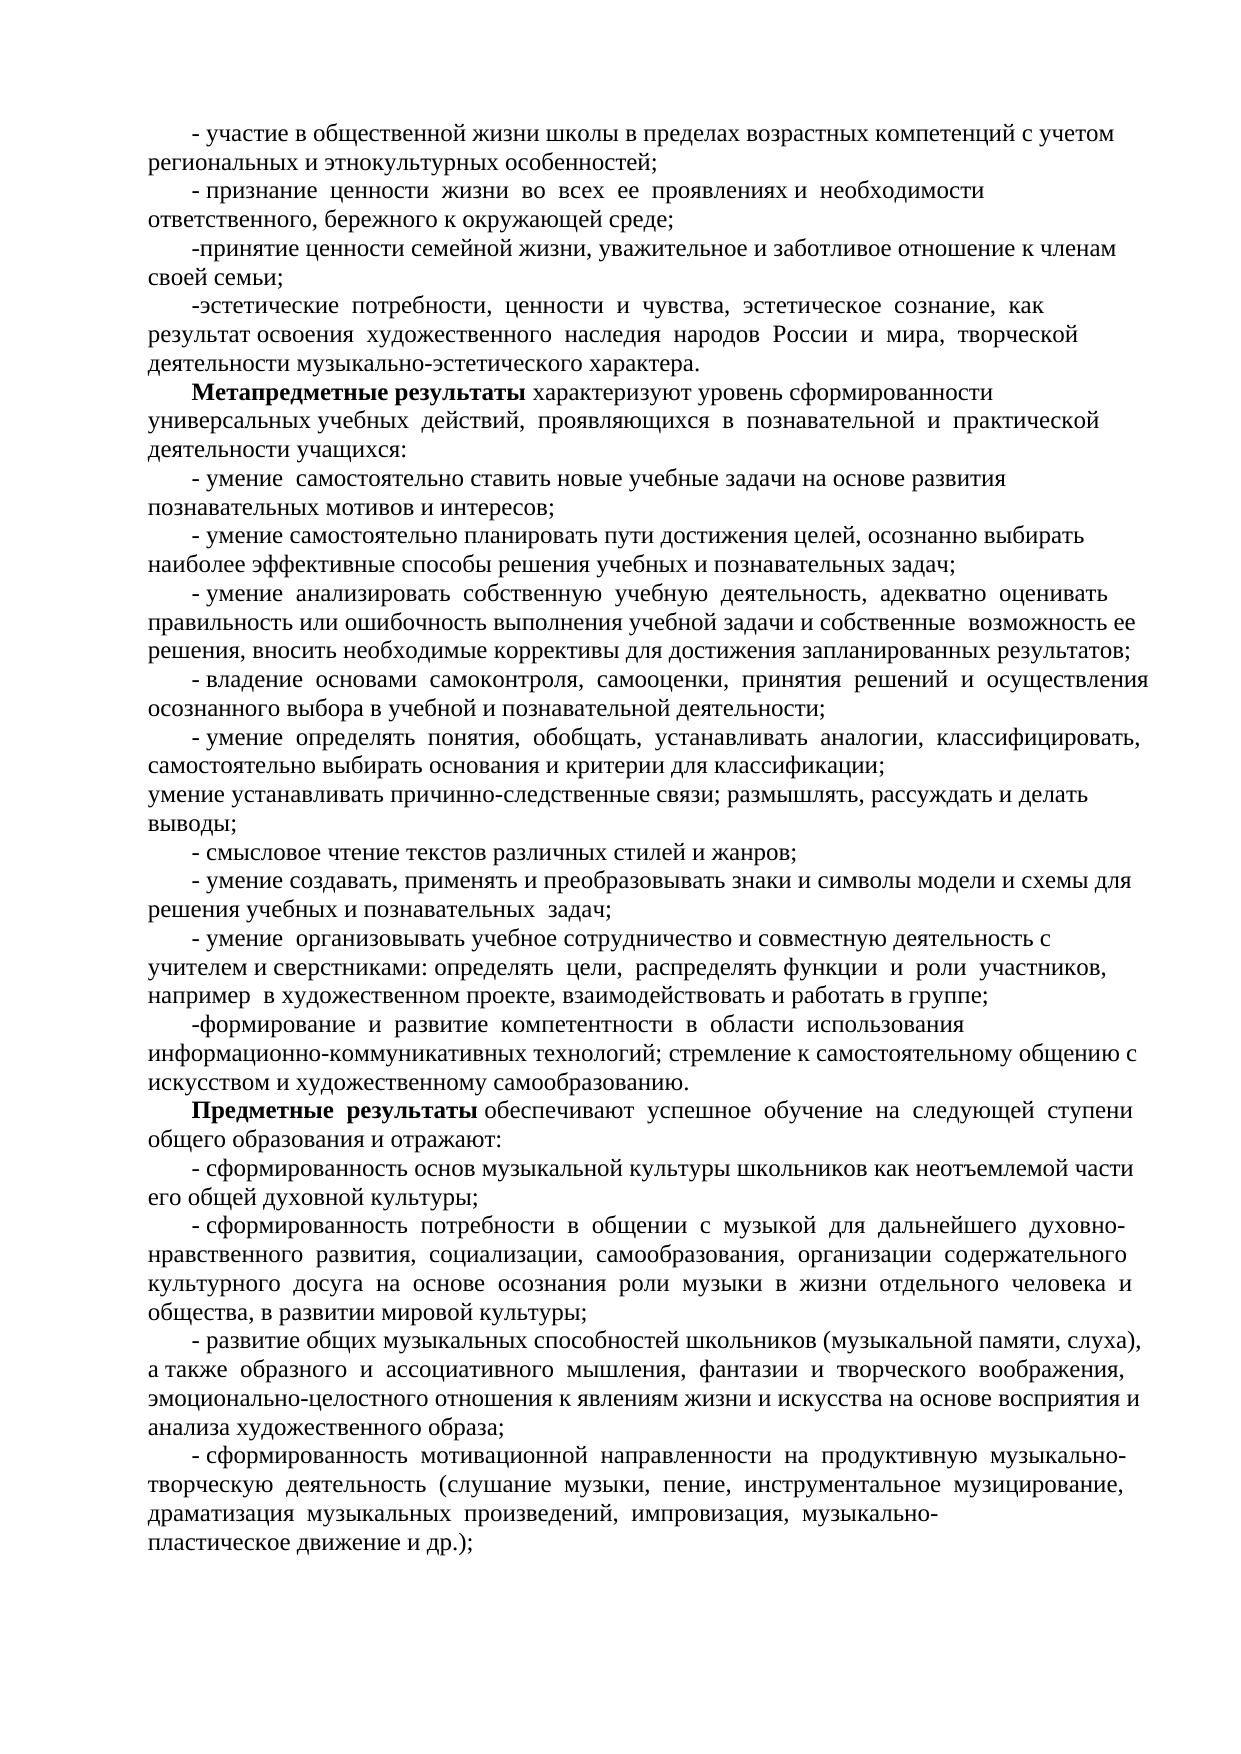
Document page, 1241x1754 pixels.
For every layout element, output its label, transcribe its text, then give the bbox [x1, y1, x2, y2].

text - умение анализировать собственную учебную деятельность, адекватно оценивать [148, 578, 1152, 607]
text пластическое движение и др.); [148, 1527, 1152, 1556]
text Предметные результаты обеспечивают успешное обучение на следующей ступени общего образования и отражают: [148, 1096, 1152, 1153]
text - развитие общих музыкальных способностей школьников (музыкальной памяти, слуха), а также образного и ассоциативного мышления, фантазии и творческого воображения, эмоционально-целостного отношения к явлениям жизни и искусства на основе восприятия и анализа художественного образа; [148, 1326, 1152, 1441]
text - признание ценности жизни во всех ее проявлениях и необходимости ответственного, бережного к окружающей среде; [148, 176, 1152, 233]
text - сформированность мотивационной направленности на продуктивную музыкально-творческую деятельность (слушание музыки, пение, инструментальное музицирование, драматизация музыкальных произведений, импровизация, музыкально- [148, 1441, 1152, 1527]
text -формирование и развитие компетентности в области использования информационно-коммуникативных технологий; стремление к самостоятельному общению с искусством и художественному самообразованию. [148, 1009, 1152, 1096]
text нравственного развития, социализации, самообразования, организации содержательного культурного досуга на основе осознания роли музыки в жизни отдельного человека и общества, в развитии мировой культуры; [148, 1239, 1152, 1326]
text - сформированность основ музыкальной культуры школьников как неотъемлемой части его общей духовной культуры; [148, 1153, 1152, 1211]
text региональных и этнокультурных особенностей; [148, 147, 1152, 176]
text Метапредметные результаты характеризуют уровень сформированности универсальных учебных действий, проявляющихся в познавательной и практической деятельности учащихся: [148, 377, 1152, 463]
text - умение определять понятия, обобщать, устанавливать аналогии, классифицировать, самостоятельно выбирать основания и критерии для классификации; [148, 722, 1152, 779]
text - умение создавать, применять и преобразовывать знаки и символы модели и схемы для решения учебных и познавательных задач; [148, 866, 1152, 923]
text - владение основами самоконтроля, самооценки, принятия решений и осуществления осознанного выбора в учебной и познавательной деятельности; [148, 664, 1152, 722]
text - сформированность потребности в общении с музыкой для дальнейшего духовно- [148, 1211, 1152, 1239]
text правильность или ошибочность выполнения учебной задачи и собственные возможность ее решения, вносить необходимые коррективы для достижения запланированных результатов; [148, 607, 1152, 664]
text - участие в общественной жизни школы в пределах возрастных компетенций с учетом [148, 118, 1152, 147]
text - умение организовывать учебное сотрудничество и совместную деятельность с учителем и сверстниками: определять цели, распределять функции и роли участников, например в художественном проекте, взаимодействовать и работать в группе; [148, 923, 1152, 1009]
text -принятие ценности семейной жизни, уважительное и заботливое отношение к членам своей семьи; [148, 233, 1152, 291]
text умение устанавливать причинно-следственные связи; размышлять, рассуждать и делать выводы; [148, 779, 1152, 837]
text - смысловое чтение текстов различных стилей и жанров; [148, 837, 1152, 866]
text - умение самостоятельно ставить новые учебные задачи на основе развития познавательных мотивов и интересов; [148, 463, 1152, 521]
text - умение самостоятельно планировать пути достижения целей, осознанно выбирать наиболее эффективные способы решения учебных и познавательных задач; [148, 521, 1152, 578]
text -эстетические потребности, ценности и чувства, эстетическое сознание, как результат освоения художественного наследия народов России и мира, творческой деятельности музыкально-эстетического характера. [148, 291, 1152, 377]
